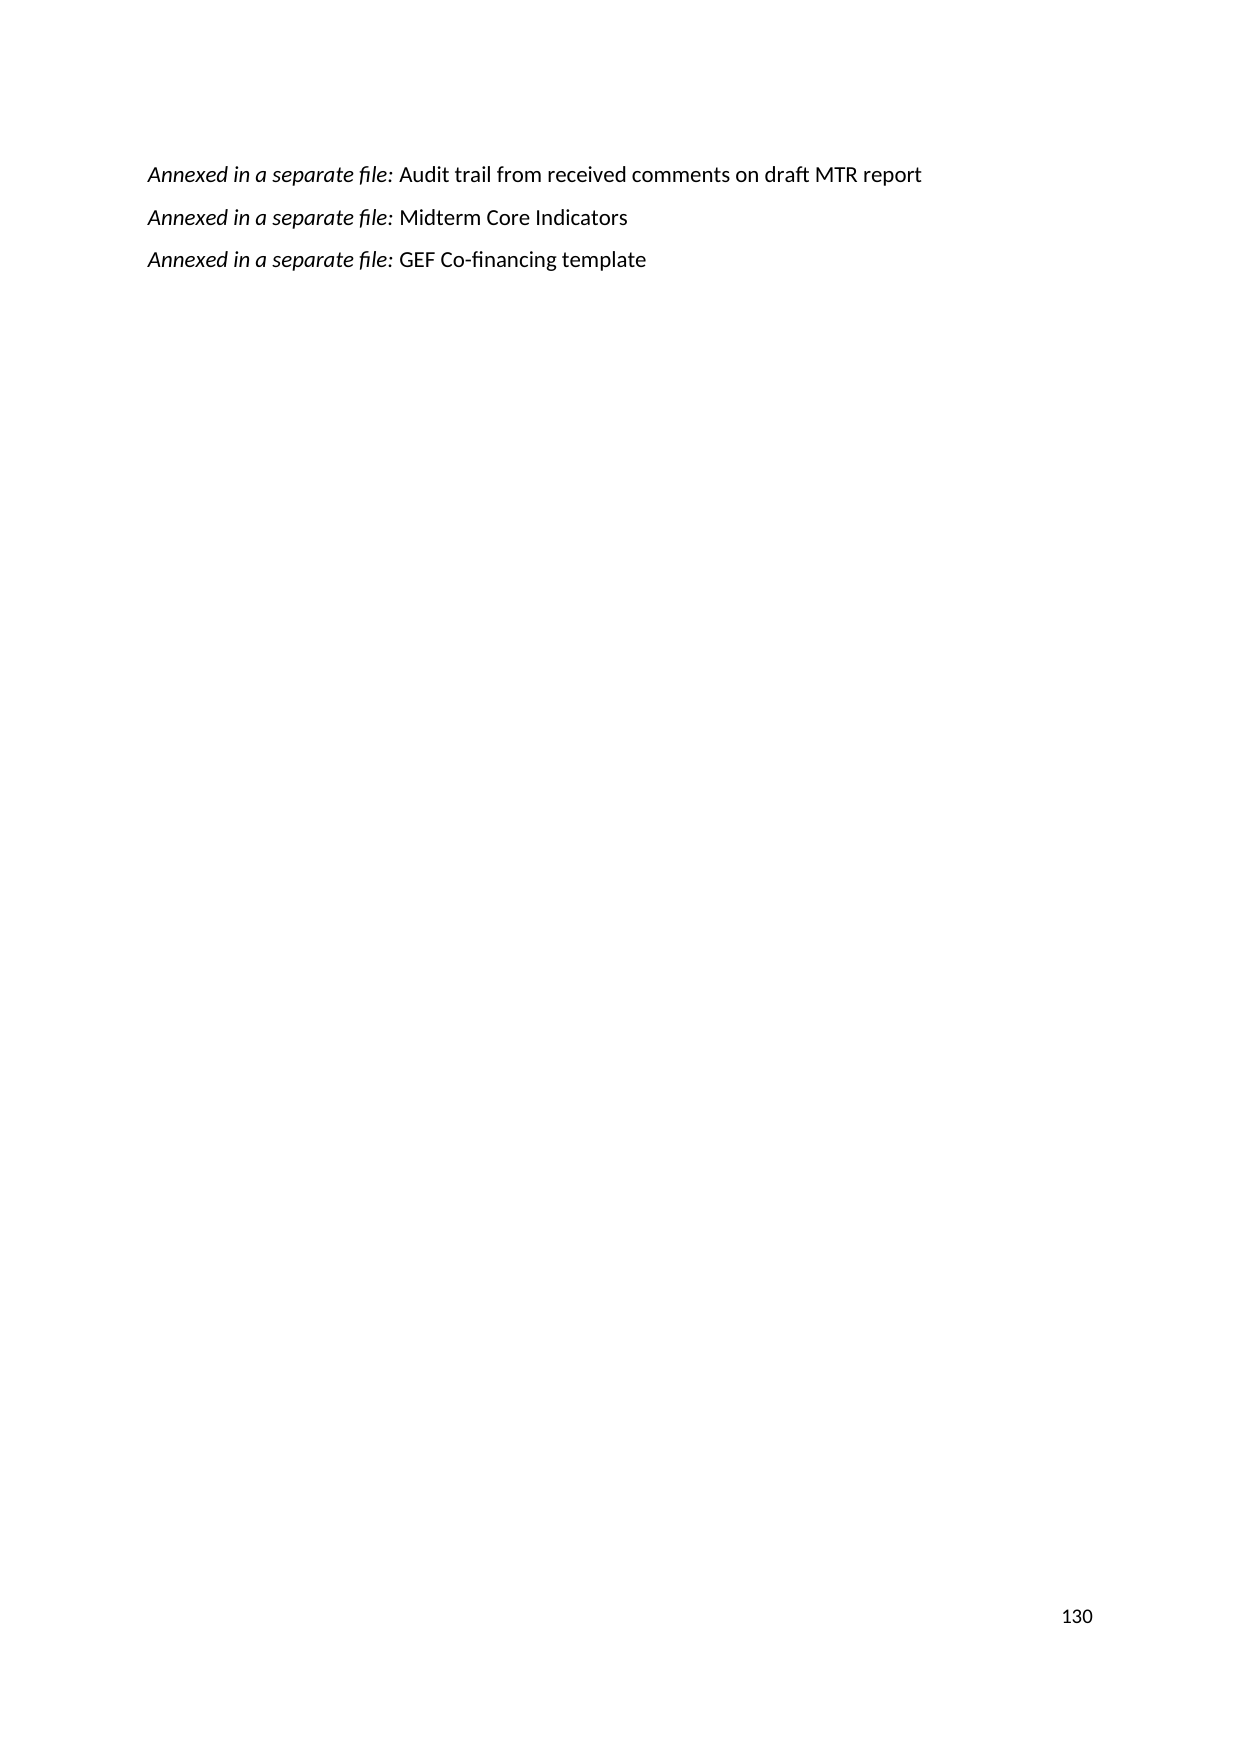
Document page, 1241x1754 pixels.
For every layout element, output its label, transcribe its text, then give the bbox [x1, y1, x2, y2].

text Annexed in a separate file: Audit trail from received comments on draft MTR report [148, 160, 1092, 188]
text Annexed in a separate file: GEF Co-financing template [148, 246, 1092, 274]
text Annexed in a separate file: Midterm Core Indicators [148, 203, 1092, 231]
